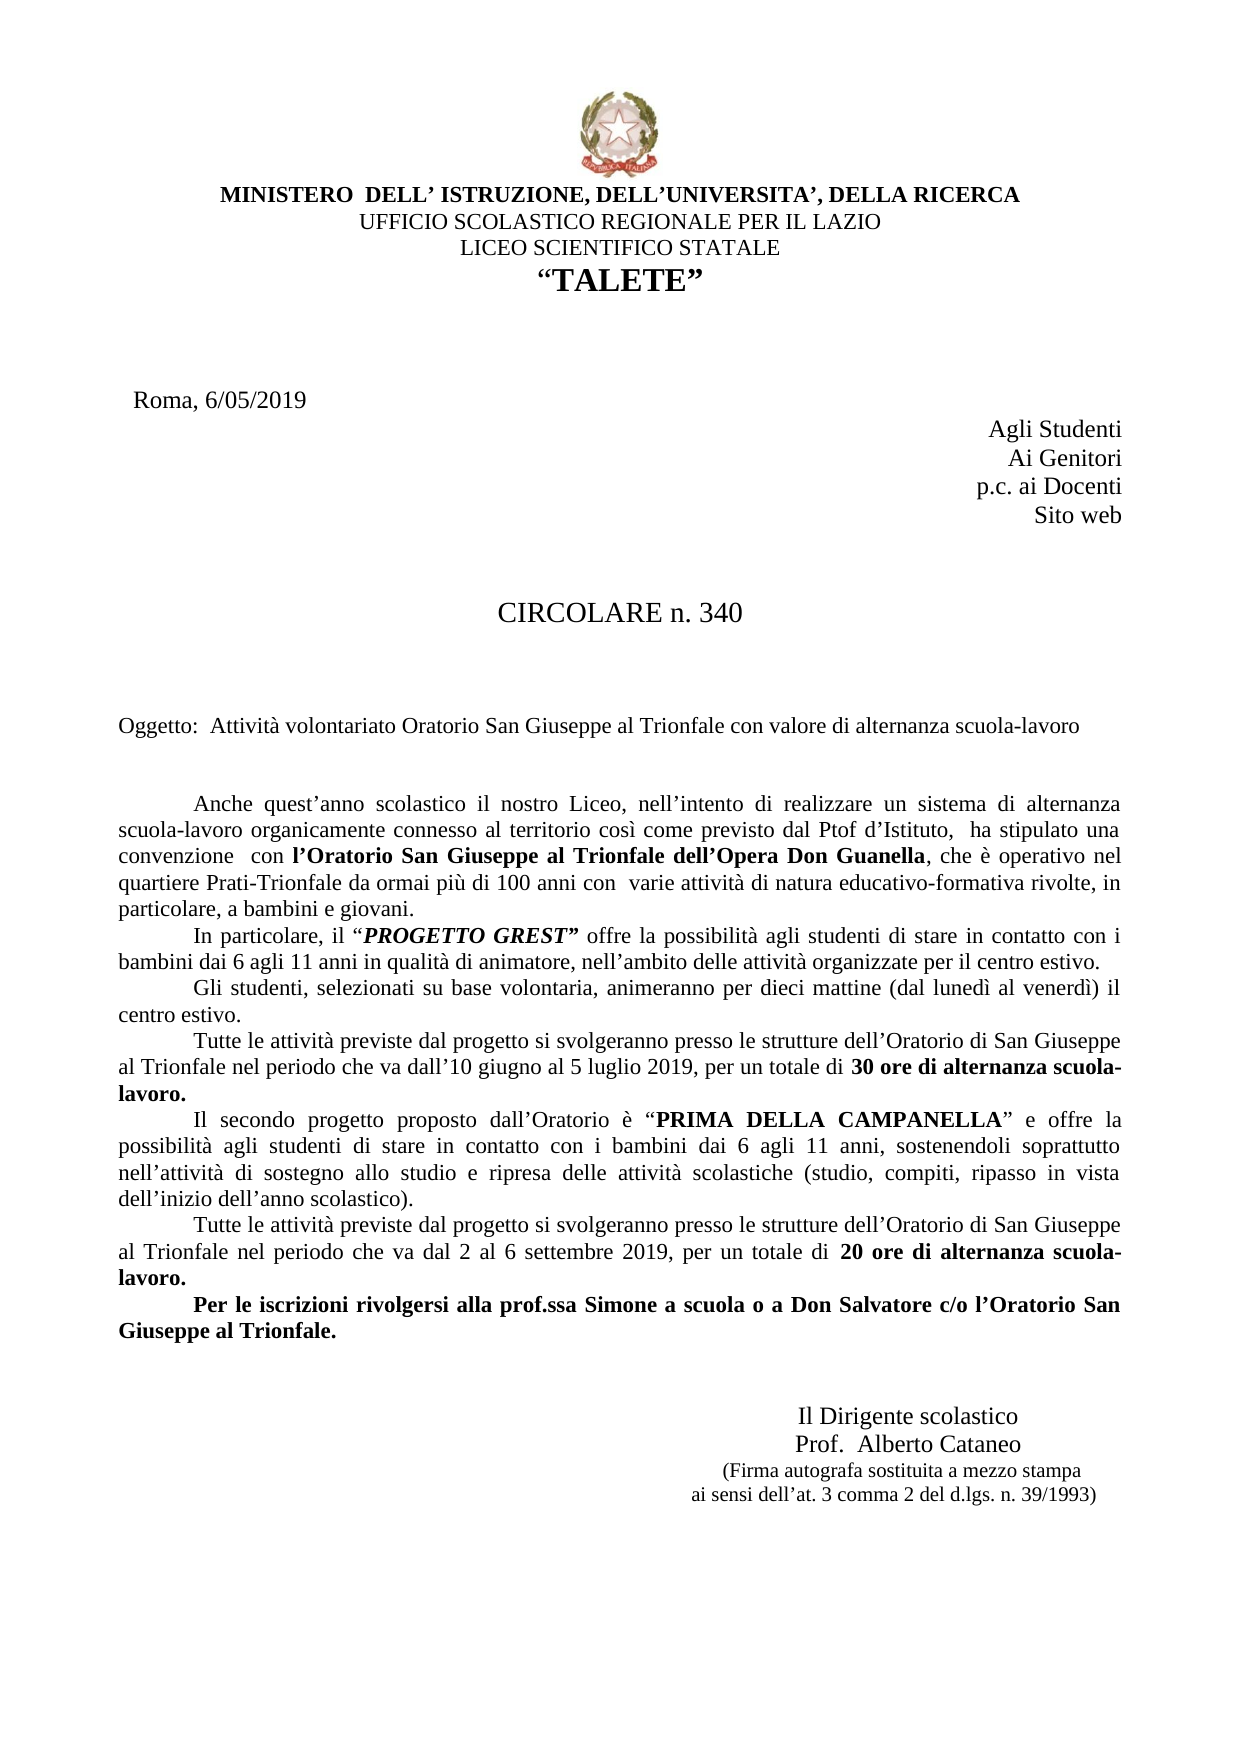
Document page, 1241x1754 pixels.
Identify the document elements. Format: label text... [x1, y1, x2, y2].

text Oggetto: Attività volontariato Oratorio San Giuseppe al Trionfale con valore di alternanza scuola-lavoro [118, 712, 1122, 738]
text Il secondo progetto proposto dall’Oratorio è “PRIMA DELLA CAMPANELLA” e offre la possibilità agli studenti di stare in contatto con i bambini dai 6 agli 11 anni, sostenendoli soprattutto nell’attività di sostegno allo studio e ripresa delle attività scolastiche (studio, compiti, ripasso in vista dell’inizio dell’anno scolastico). [118, 1106, 1122, 1212]
text Agli Studenti [118, 414, 1122, 443]
text ai sensi dell’at. 3 comma 2 del d.lgs. n. 39/1993) [118, 1482, 1122, 1506]
text (Firma autografa sostituita a mezzo stampa [118, 1458, 1122, 1482]
text Il Dirigente scolastico [694, 1401, 1122, 1429]
text Ai Genitori [118, 443, 1122, 471]
text Sito web [118, 500, 1122, 529]
text Per le iscrizioni rivolgersi alla prof.ssa Simone a scuola o a Don Salvatore c/o l’Oratorio San Giuseppe al Trionfale. [118, 1291, 1122, 1343]
text Anche quest’anno scolastico il nostro Liceo, nell’intento di realizzare un sistema di alternanza scuola-lavoro organicamente connesso al territorio così come previsto dal Ptof d’Istituto, ha stipulato una convenzione con l’Oratorio San Giuseppe al Trionfale dell’Opera Don Guanella, che è operativo nel quartiere Prati-Trionfale da ormai più di 100 anni con varie attività di natura educativo-formativa rivolte, in particolare, a bambini e giovani. [118, 790, 1122, 922]
picture [577, 87, 663, 182]
text Gli studenti, selezionati su base volontaria, animeranno per dieci mattine (dal lunedì al venerdì) il centro estivo. [118, 974, 1122, 1027]
text Prof. Alberto Cataneo [694, 1429, 1122, 1458]
text CIRCOLARE n. 340 [118, 595, 1122, 629]
subtitle LICEO SCIENTIFICO STATALE [118, 234, 1122, 261]
subtitle UFFICIO SCOLASTICO REGIONALE PER IL LAZIO [118, 208, 1122, 234]
text In particolare, il “PROGETTO GREST” offre la possibilità agli studenti di stare in contatto con i bambini dai 6 agli 11 anni in qualità di animatore, nell’ambito delle attività organizzate per il centro estivo. [118, 922, 1122, 974]
text Tutte le attività previste dal progetto si svolgeranno presso le strutture dell’Oratorio di San Giuseppe al Trionfale nel periodo che va dal 2 al 6 settembre 2019, per un totale di 20 ore di alternanza scuola-lavoro. [118, 1212, 1122, 1291]
text Tutte le attività previste dal progetto si svolgeranno presso le strutture dell’Oratorio di San Giuseppe al Trionfale nel periodo che va dall’10 giugno al 5 luglio 2019, per un totale di 30 ore di alternanza scuola-lavoro. [118, 1027, 1122, 1106]
text “TALETE” [118, 261, 1122, 299]
text p.c. ai Docenti [118, 471, 1122, 500]
text MINISTERO DELL’ ISTRUZIONE, DELL’UNIVERSITA’, DELLA RICERCA [118, 181, 1122, 208]
text Roma, 6/05/2019 [133, 385, 1122, 414]
